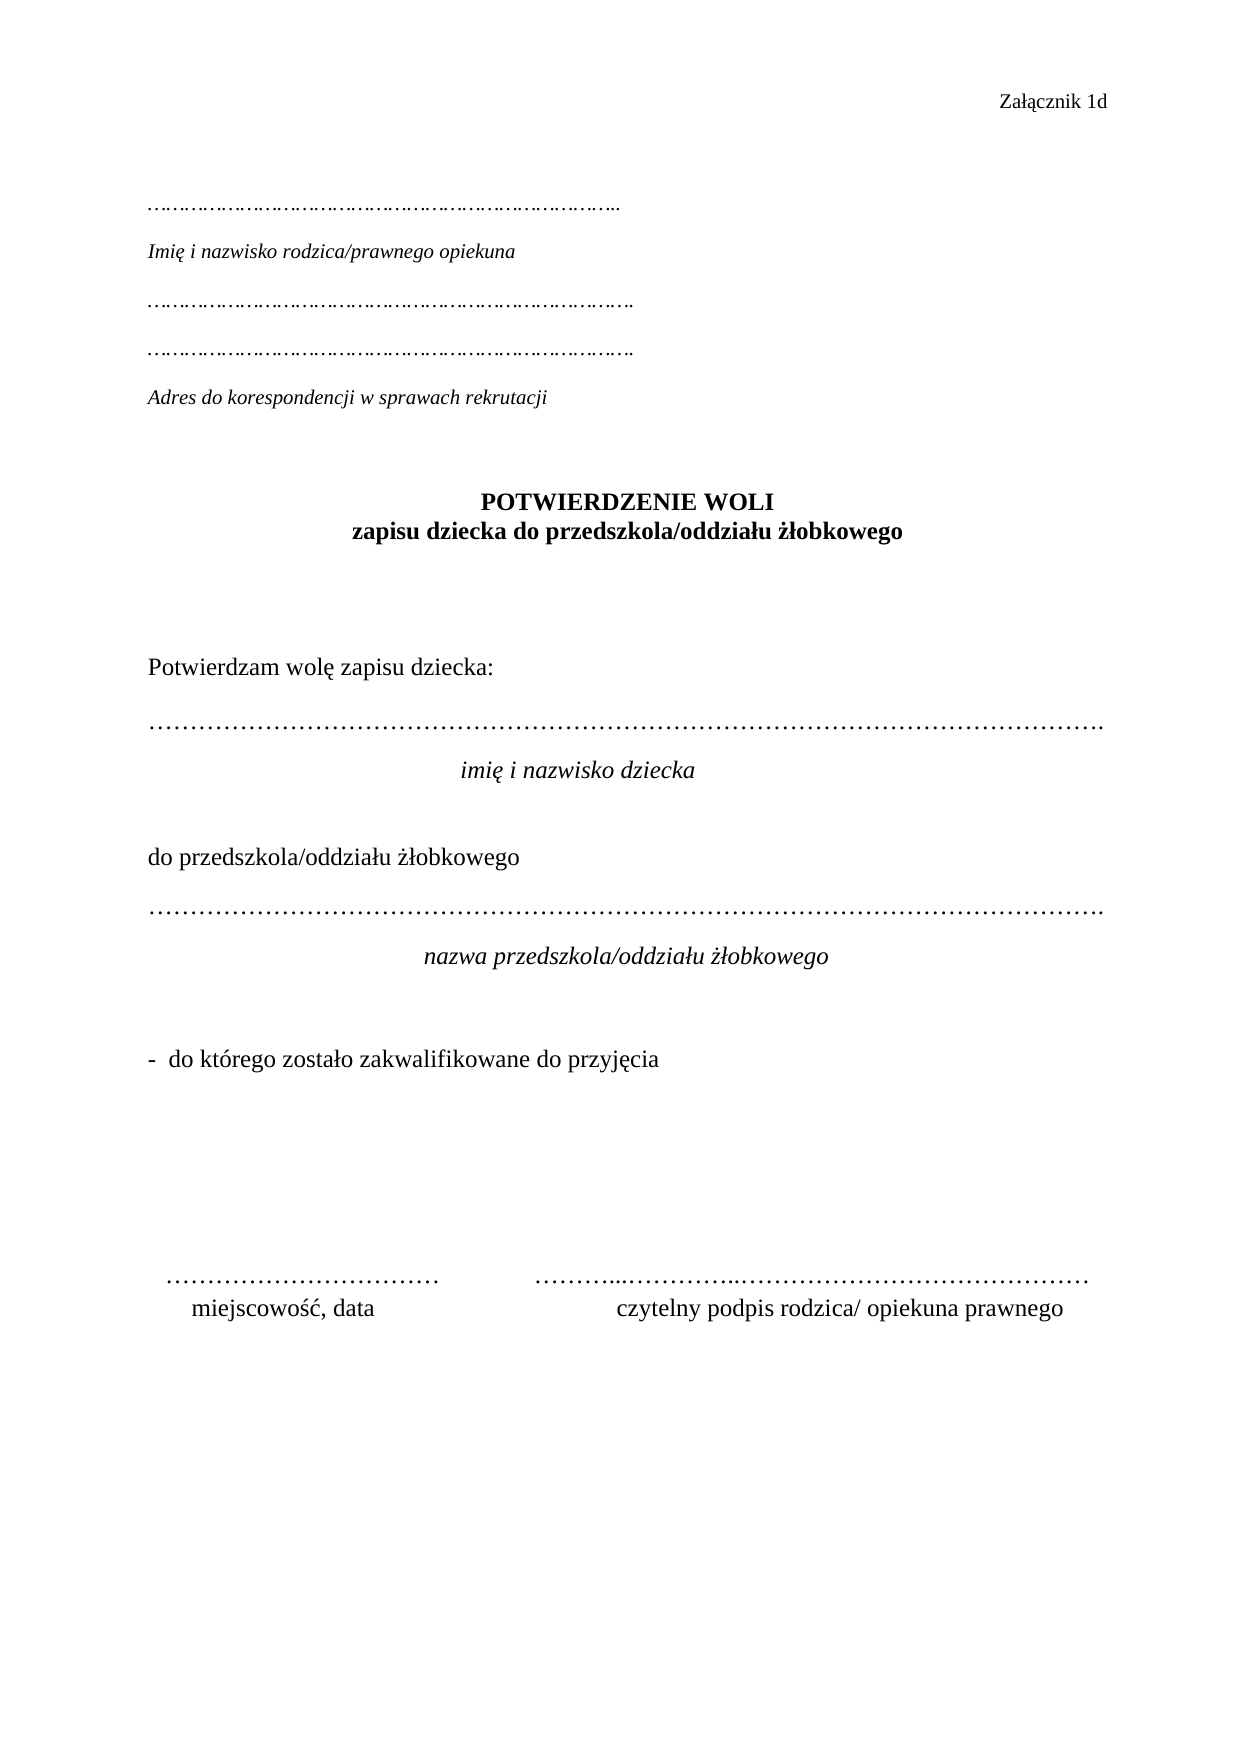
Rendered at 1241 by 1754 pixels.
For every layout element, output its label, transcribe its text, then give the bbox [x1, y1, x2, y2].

text nazwa przedszkola/oddziału żłobkowego [148, 941, 1107, 970]
text imię i nazwisko dziecka [148, 756, 1107, 784]
text zapisu dziecka do przedszkola/oddziału żłobkowego [148, 516, 1107, 544]
text …………………………… ………...…………..…………………………………… [148, 1260, 1107, 1289]
text Załącznik 1d [148, 89, 1107, 113]
text do przedszkola/oddziału żłobkowego [148, 842, 1107, 871]
text ……………………………………………………………………………………………………. [148, 706, 1107, 735]
text ……………………………………………………………………………………………………. [148, 891, 1107, 920]
text Adres do korespondencji w sprawach rekrutacji [148, 385, 1107, 409]
text miejscowość, data czytelny podpis rodzica/ opiekuna prawnego [148, 1293, 1107, 1322]
text ……………………………………………………………………. [148, 288, 1107, 312]
text Potwierdzam wolę zapisu dziecka: [148, 652, 1107, 681]
text - do którego zostało zakwalifikowane do przyjęcia [148, 1044, 1107, 1073]
text Imię i nazwisko rodzica/prawnego opiekuna [148, 239, 1107, 263]
text POTWIERDZENIE WOLI [148, 487, 1107, 516]
text ……………………………………………………………………. [148, 336, 1107, 360]
text ………………………………………………………………….. [148, 191, 1107, 215]
